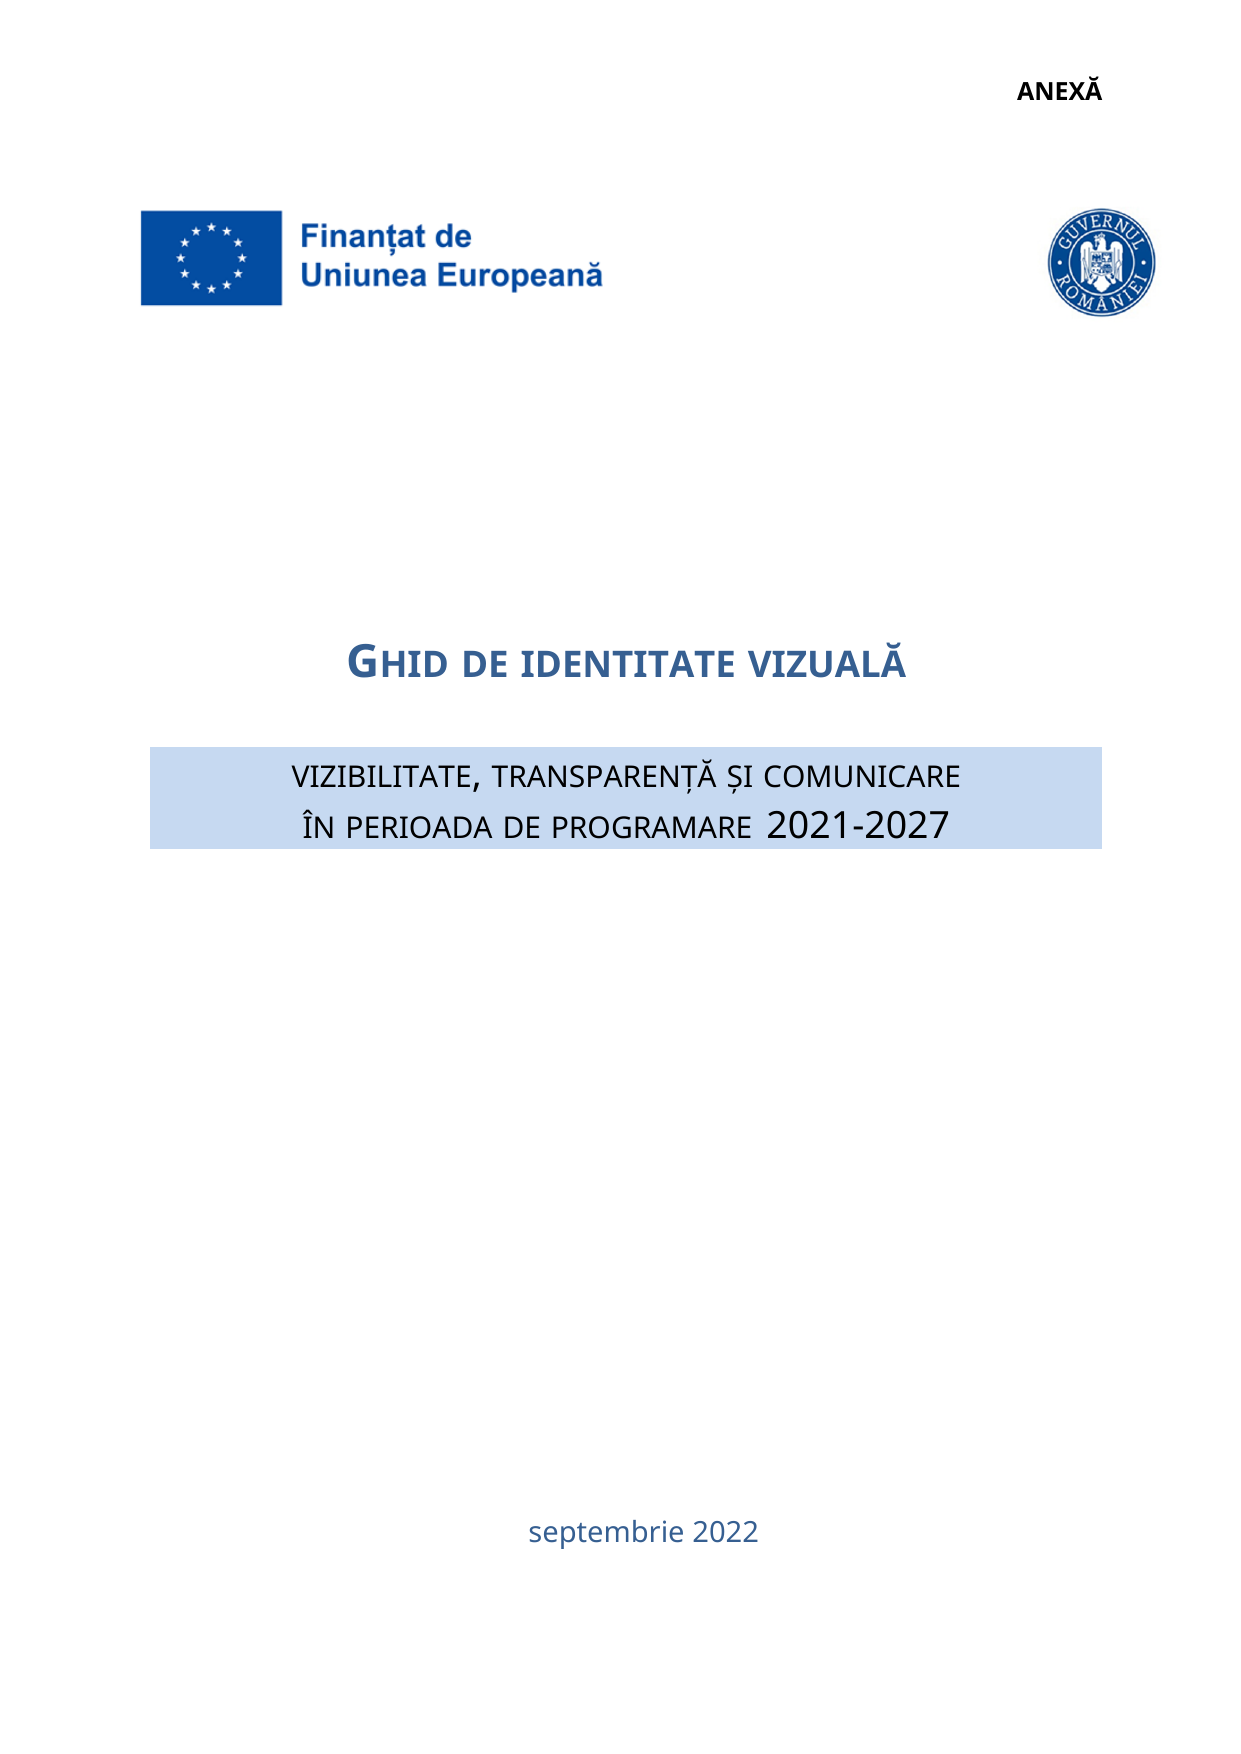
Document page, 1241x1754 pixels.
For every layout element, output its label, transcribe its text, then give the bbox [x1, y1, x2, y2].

text septembrie 2022 [150, 1511, 1102, 1551]
table_header [76, 170, 679, 334]
title Ghid de identitate vizuală [150, 628, 1102, 691]
title vizibilitate, transparență și comunicare [150, 747, 1102, 798]
title în perioada de programare 2021-2027 [150, 798, 1102, 849]
picture [124, 205, 631, 312]
picture [1028, 182, 1172, 335]
table_header [679, 170, 1183, 334]
